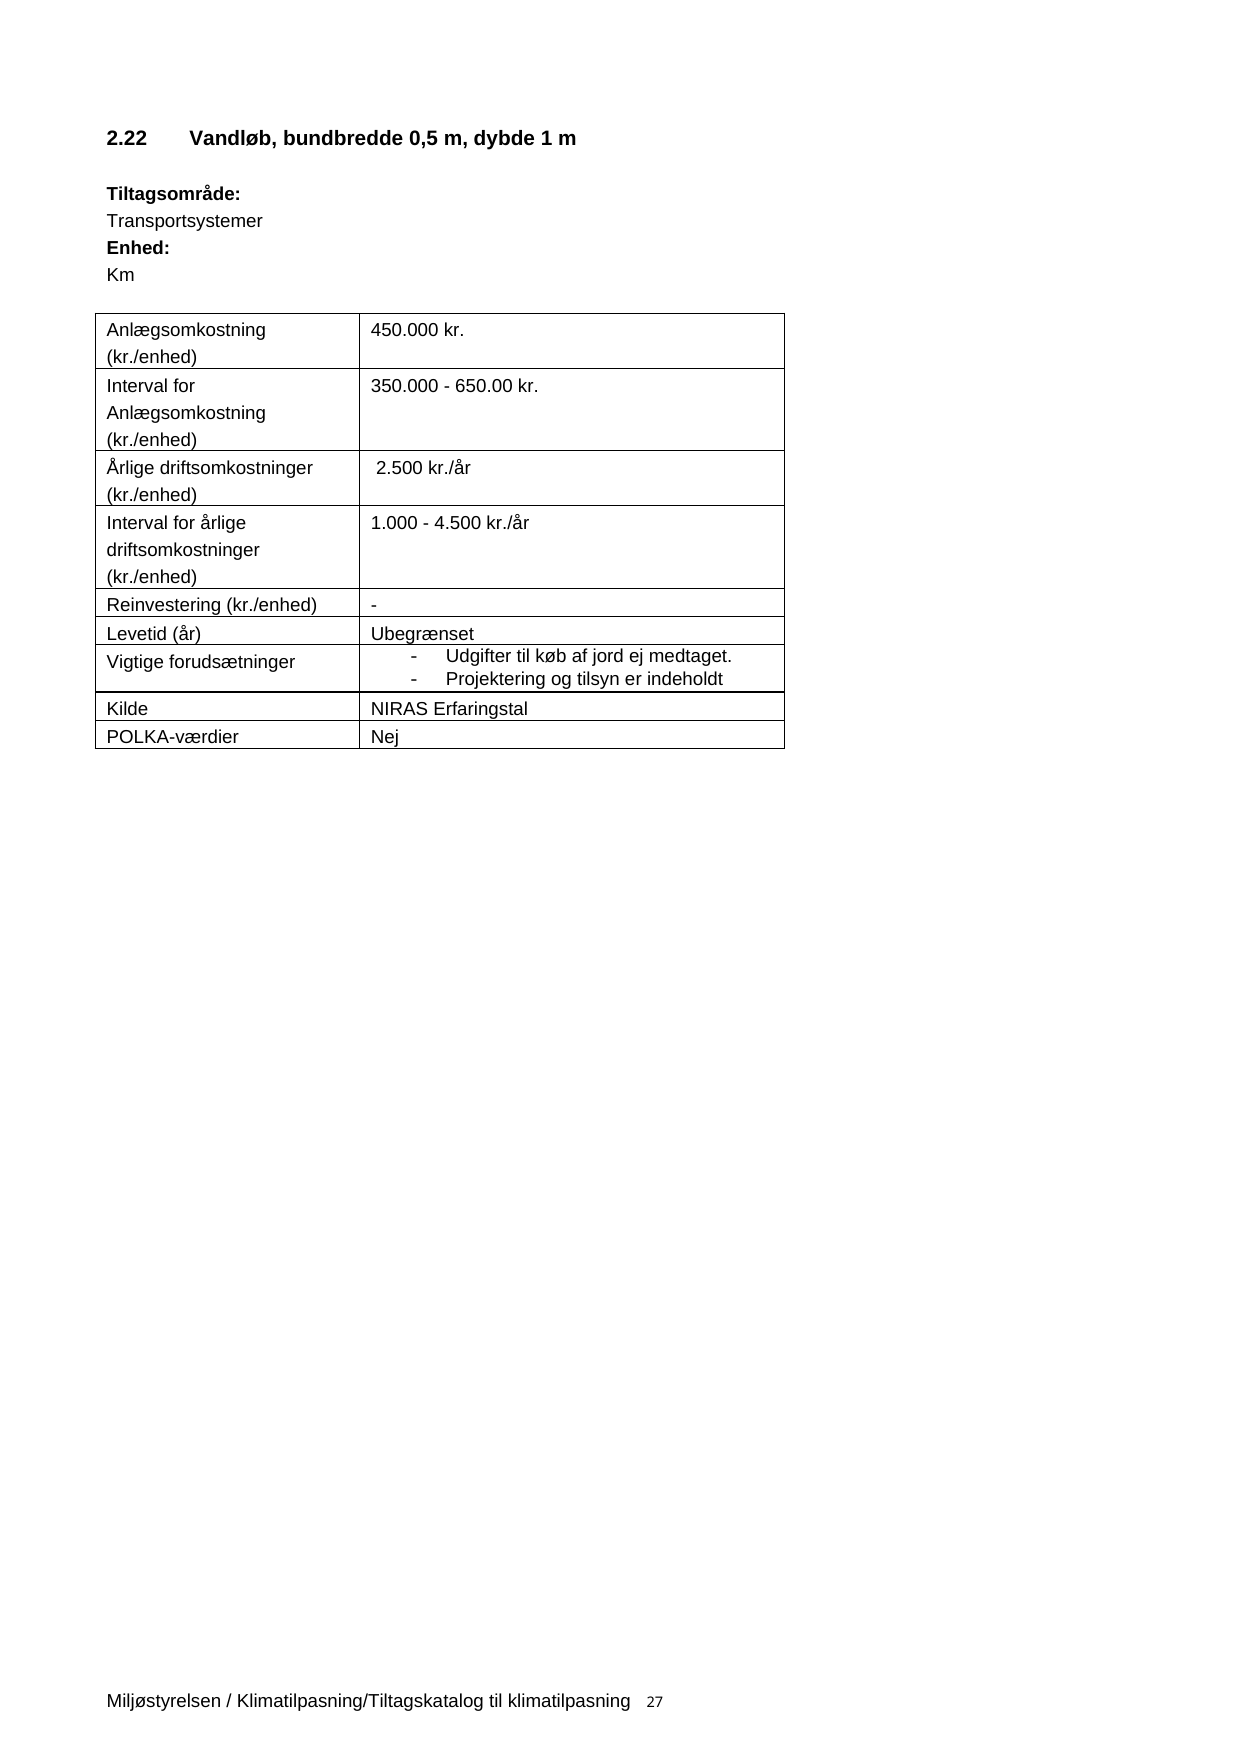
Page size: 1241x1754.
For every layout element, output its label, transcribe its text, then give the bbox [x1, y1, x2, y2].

table_cell Nej [360, 721, 784, 748]
text Enhed: [106, 231, 1169, 258]
table_cell Vigtige forudsætninger [96, 645, 359, 691]
text Tiltagsområde: [106, 177, 1169, 204]
table_cell Reinvestering (kr./enhed) [96, 589, 359, 616]
table_cell Udgifter til køb af jord ej medtaget. Projektering og tilsyn er indeholdt [360, 645, 784, 691]
table_cell Ubegrænset [360, 617, 784, 644]
table_header 450.000 kr. [360, 314, 784, 368]
table_cell Kilde [96, 693, 359, 719]
table_cell 350.000 - 650.00 kr. [360, 369, 784, 450]
text Transportsystemer [106, 204, 1169, 231]
subtitle Vandløb, bundbredde 0,5 m, dybde 1 m [106, 121, 1169, 150]
table_cell 1.000 - 4.500 kr./år [360, 506, 784, 588]
text Km [106, 258, 1169, 286]
table_cell Levetid (år) [96, 617, 359, 644]
table_cell Interval for Anlægsomkostning (kr./enhed) [96, 369, 359, 450]
table_cell 2.500 kr./år [360, 451, 784, 505]
table_cell Interval for årlige driftsomkostninger (kr./enhed) [96, 506, 359, 588]
table_cell - [360, 589, 784, 616]
table_cell POLKA-værdier [96, 721, 359, 748]
table_header Anlægsomkostning (kr./enhed) [96, 314, 359, 368]
table_cell NIRAS Erfaringstal [360, 693, 784, 719]
table_cell Årlige driftsomkostninger (kr./enhed) [96, 451, 359, 505]
